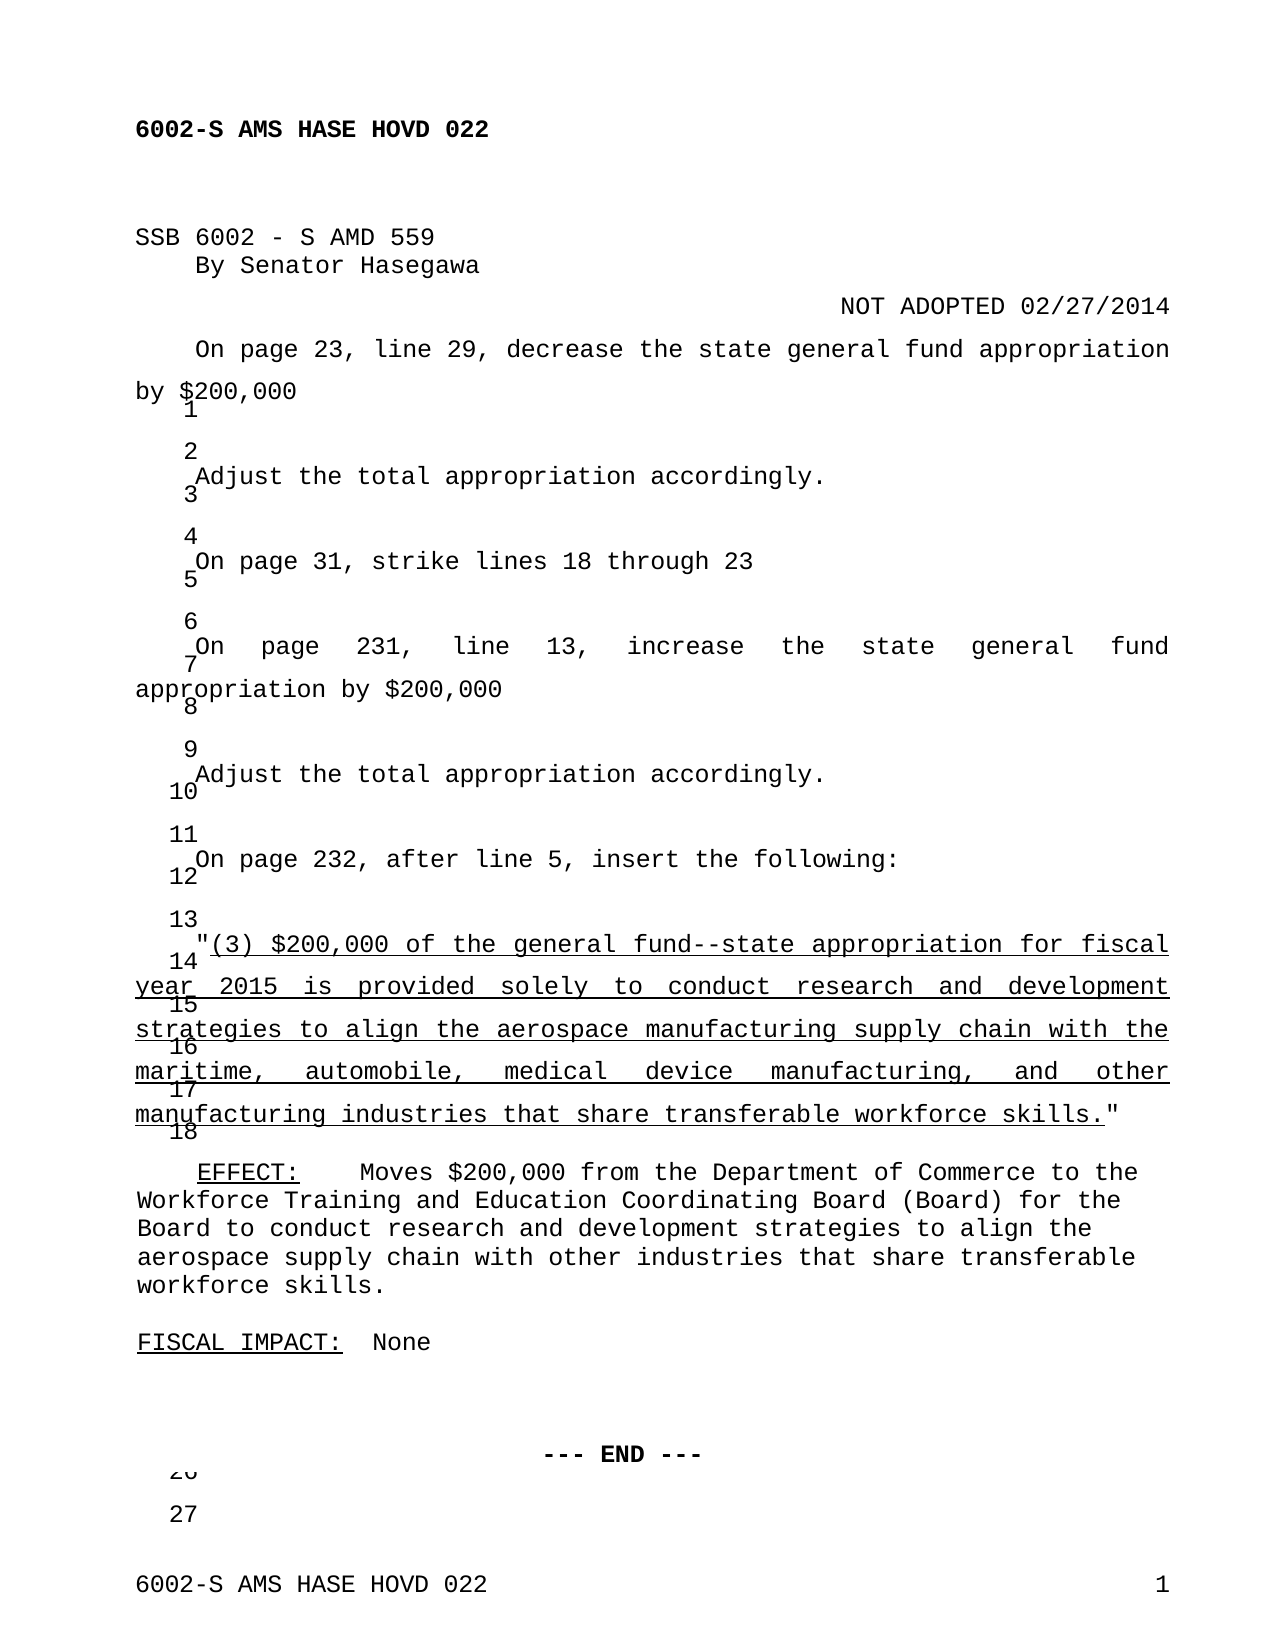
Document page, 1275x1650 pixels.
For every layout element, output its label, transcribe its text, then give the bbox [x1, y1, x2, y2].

text On page 231, line 13, increase the state general fund appropriation by $200,000 [135, 621, 1170, 706]
text On page 23, line 29, decrease the state general fund appropriation by $200,000 [135, 323, 1170, 408]
text "(3) $200,000 of the general fund--state appropriation for fiscal year 2015 is provided solely to conduct research and development strategies to align the aerospace manufacturing supply chain with the maritime, automobile, medical device manufacturing, and other manufacturing industries that share transferable workforce skills." [135, 918, 1170, 997]
text Adjust the total appropriation accordingly. [135, 748, 1170, 791]
text Adjust the total appropriation accordingly. [135, 451, 1170, 493]
text --- END --- [75, 1428, 1170, 1471]
text "(3) $200,000 of the general fund--state appropriation for fiscal year 2015 is provided solely to conduct research and development strategies to align the aerospace manufacturing supply chain with the maritime, automobile, medical device manufacturing, and other manufacturing industries that share transferable workforce skills." [135, 1084, 1170, 1131]
text "(3) $200,000 of the general fund--state appropriation for fiscal year 2015 is provided solely to conduct research and development strategies to align the aerospace manufacturing supply chain with the maritime, automobile, medical device manufacturing, and other manufacturing industries that share transferable workforce skills." [135, 999, 1170, 1082]
text - [135, 224, 1170, 252]
text On page 232, after line 5, insert the following: [135, 833, 1170, 876]
text On page 31, strike lines 18 through 23 [135, 536, 1170, 578]
